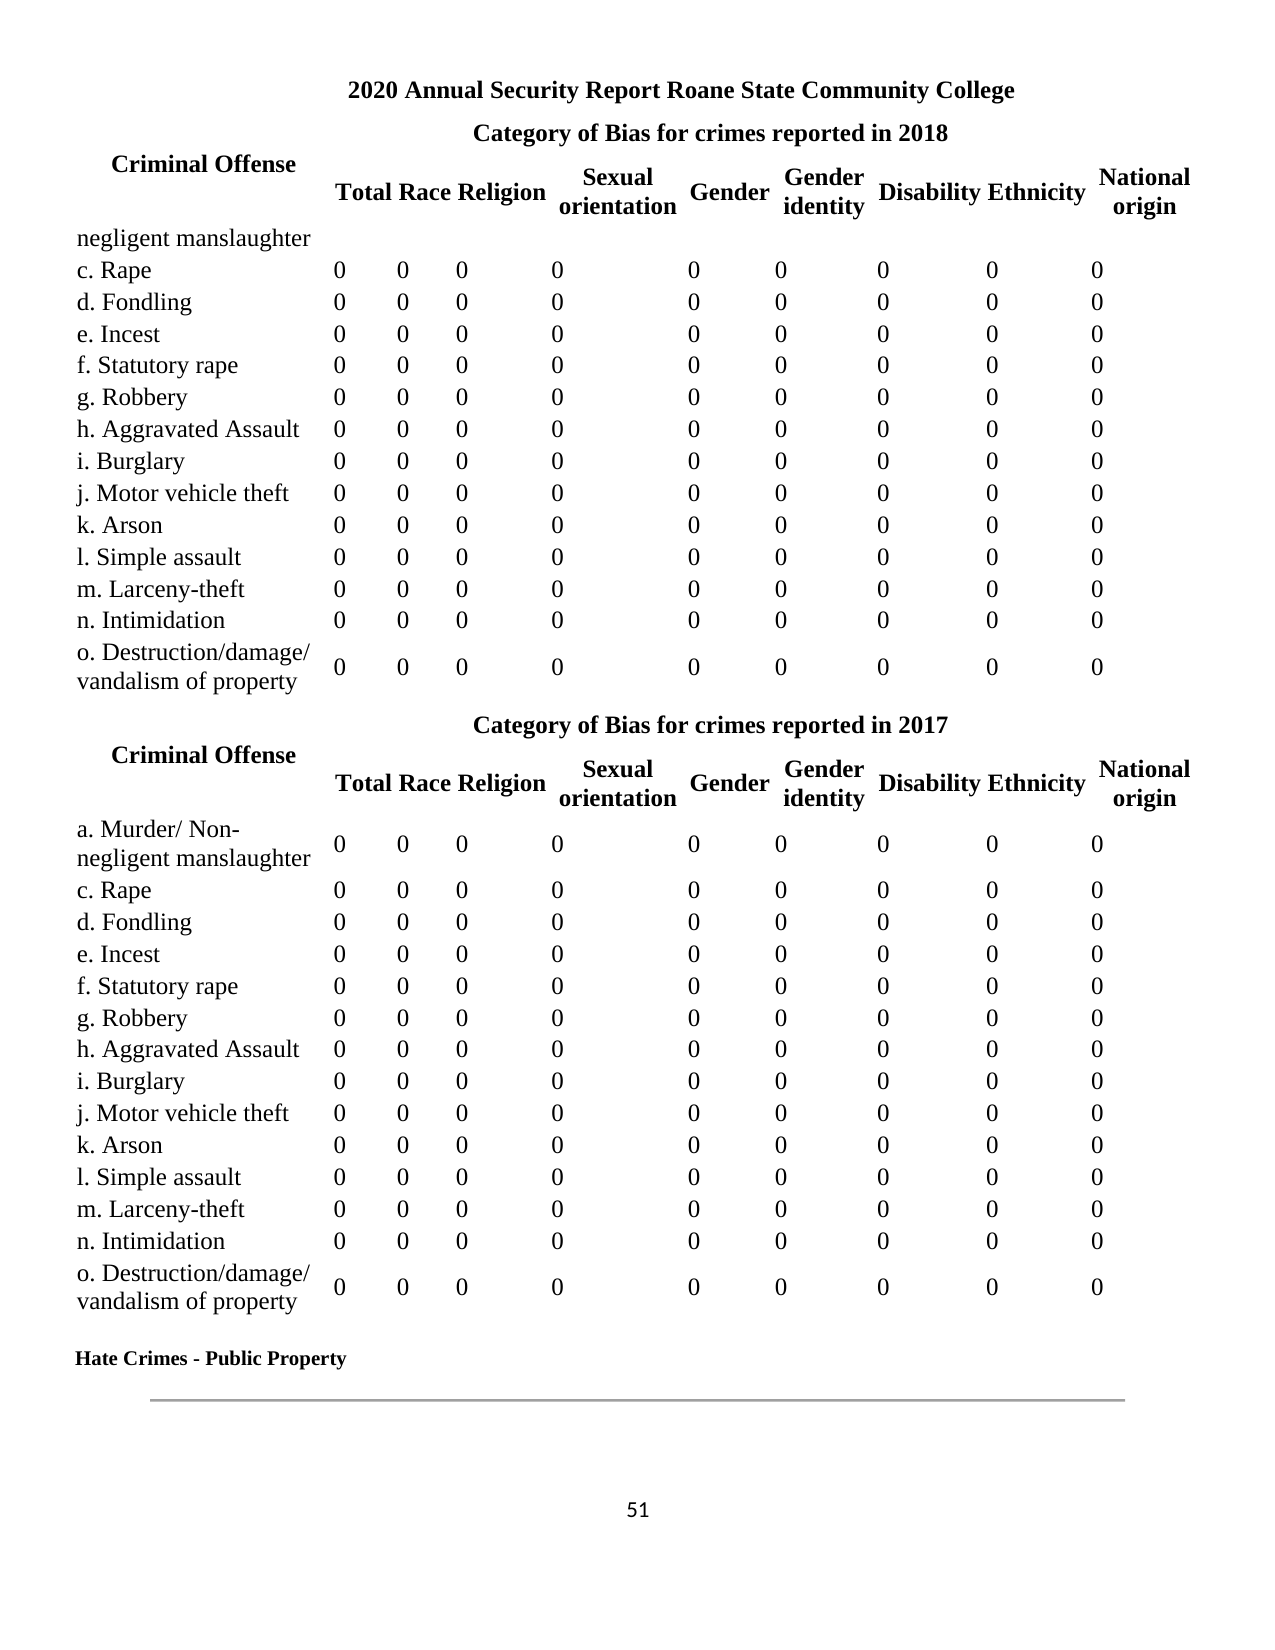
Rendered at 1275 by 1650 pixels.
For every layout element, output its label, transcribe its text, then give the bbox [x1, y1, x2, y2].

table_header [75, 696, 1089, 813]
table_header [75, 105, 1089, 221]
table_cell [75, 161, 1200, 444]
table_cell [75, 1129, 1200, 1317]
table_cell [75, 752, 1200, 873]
text Hate Crimes - Public Property [75, 1346, 1200, 1370]
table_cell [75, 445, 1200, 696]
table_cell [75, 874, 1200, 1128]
